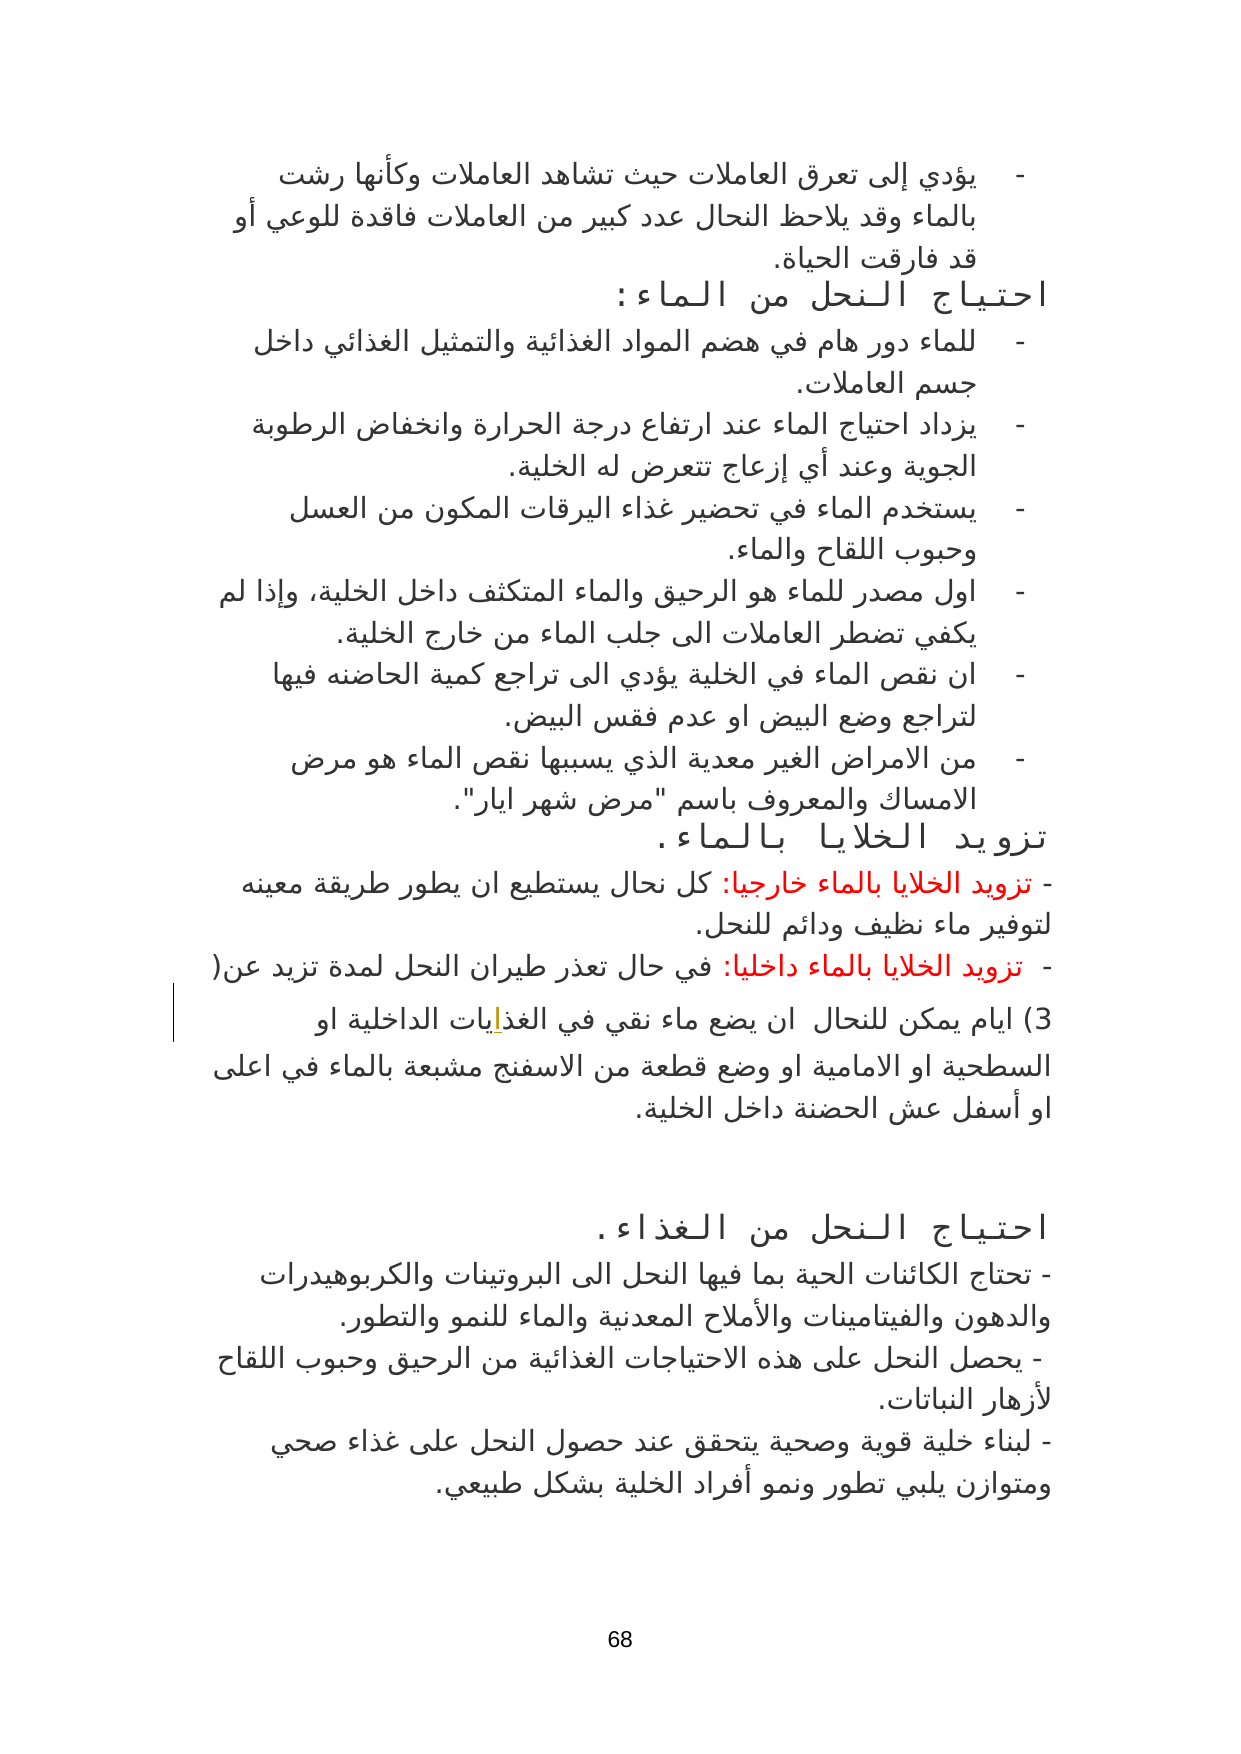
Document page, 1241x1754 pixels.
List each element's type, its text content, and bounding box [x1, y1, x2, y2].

list يستخدم الماء في تحضير غذاء اليرقات المكون من العسل وحبوب اللقاح والماء. [208, 483, 1015, 567]
text - تزويد الخلايا بالماء خارجيا: كل نحال يستطيع ان يطور طريقة معينه لتوفير ماء نظيف ودائم للنحل. [208, 858, 1053, 942]
list يزداد احتياج الماء عند ارتفاع درجة الحرارة وانخفاض الرطوبة الجوية وعند أي إزعاج تتعرض له الخلية. [208, 400, 1015, 483]
list من الامراض الغير معدية الذي يسببها نقص الماء هو مرض الامساك والمعروف باسم "مرض شهر ايار". [208, 733, 1015, 817]
text - يحصل النحل على هذه الاحتياجات الغذائية من الرحيق وحبوب اللقاح لأزهار النباتات. [208, 1333, 1053, 1417]
list اول مصدر للماء هو الرحيق والماء المتكثف داخل الخلية، وإذا لم يكفي تضطر العاملات الى جلب الماء من خارج الخلية. [208, 567, 1015, 650]
text - تزويد الخلايا بالماء داخليا: في حال تعذر طيران النحل لمدة تزيد عن(3) ايام يمكن للنحال ان يضع ماء نقي في الغذيات الداخلية او السطحية او الامامية او وضع قطعة من الاسفنج مشبعة بالماء في اعلى او أسفل عش الحضنة داخل الخلية. [208, 942, 1053, 1125]
text احتياج النحل من الماء: [208, 275, 1053, 317]
text - تحتاج الكائنات الحية بما فيها النحل الى البروتينات والكربوهيدرات والدهون والفيتامينات والأملاح المعدنية والماء للنمو والتطور. [208, 1250, 1053, 1333]
list للماء دور هام في هضم المواد الغذائية والتمثيل الغذائي داخل جسم العاملات. [208, 317, 1015, 400]
text - لبناء خلية قوية وصحية يتحقق عند حصول النحل على غذاء صحي ومتوازن يلبي تطور ونمو أفراد الخلية بشكل طبيعي. [208, 1417, 1053, 1500]
list يؤدي إلى تعرق العاملات حيث تشاهد العاملات وكأنها رشت بالماء وقد يلاحظ النحال عدد كبير من العاملات فاقدة للوعي أو قد فارقت الحياة. [208, 150, 1015, 275]
list ان نقص الماء في الخلية يؤدي الى تراجع كمية الحاضنه فيها لتراجع وضع البيض او عدم فقس البيض. [208, 650, 1015, 733]
text احتياج النحل من الغذاء. [208, 1208, 1053, 1250]
text تزويد الخلايا بالماء. [208, 817, 1053, 858]
